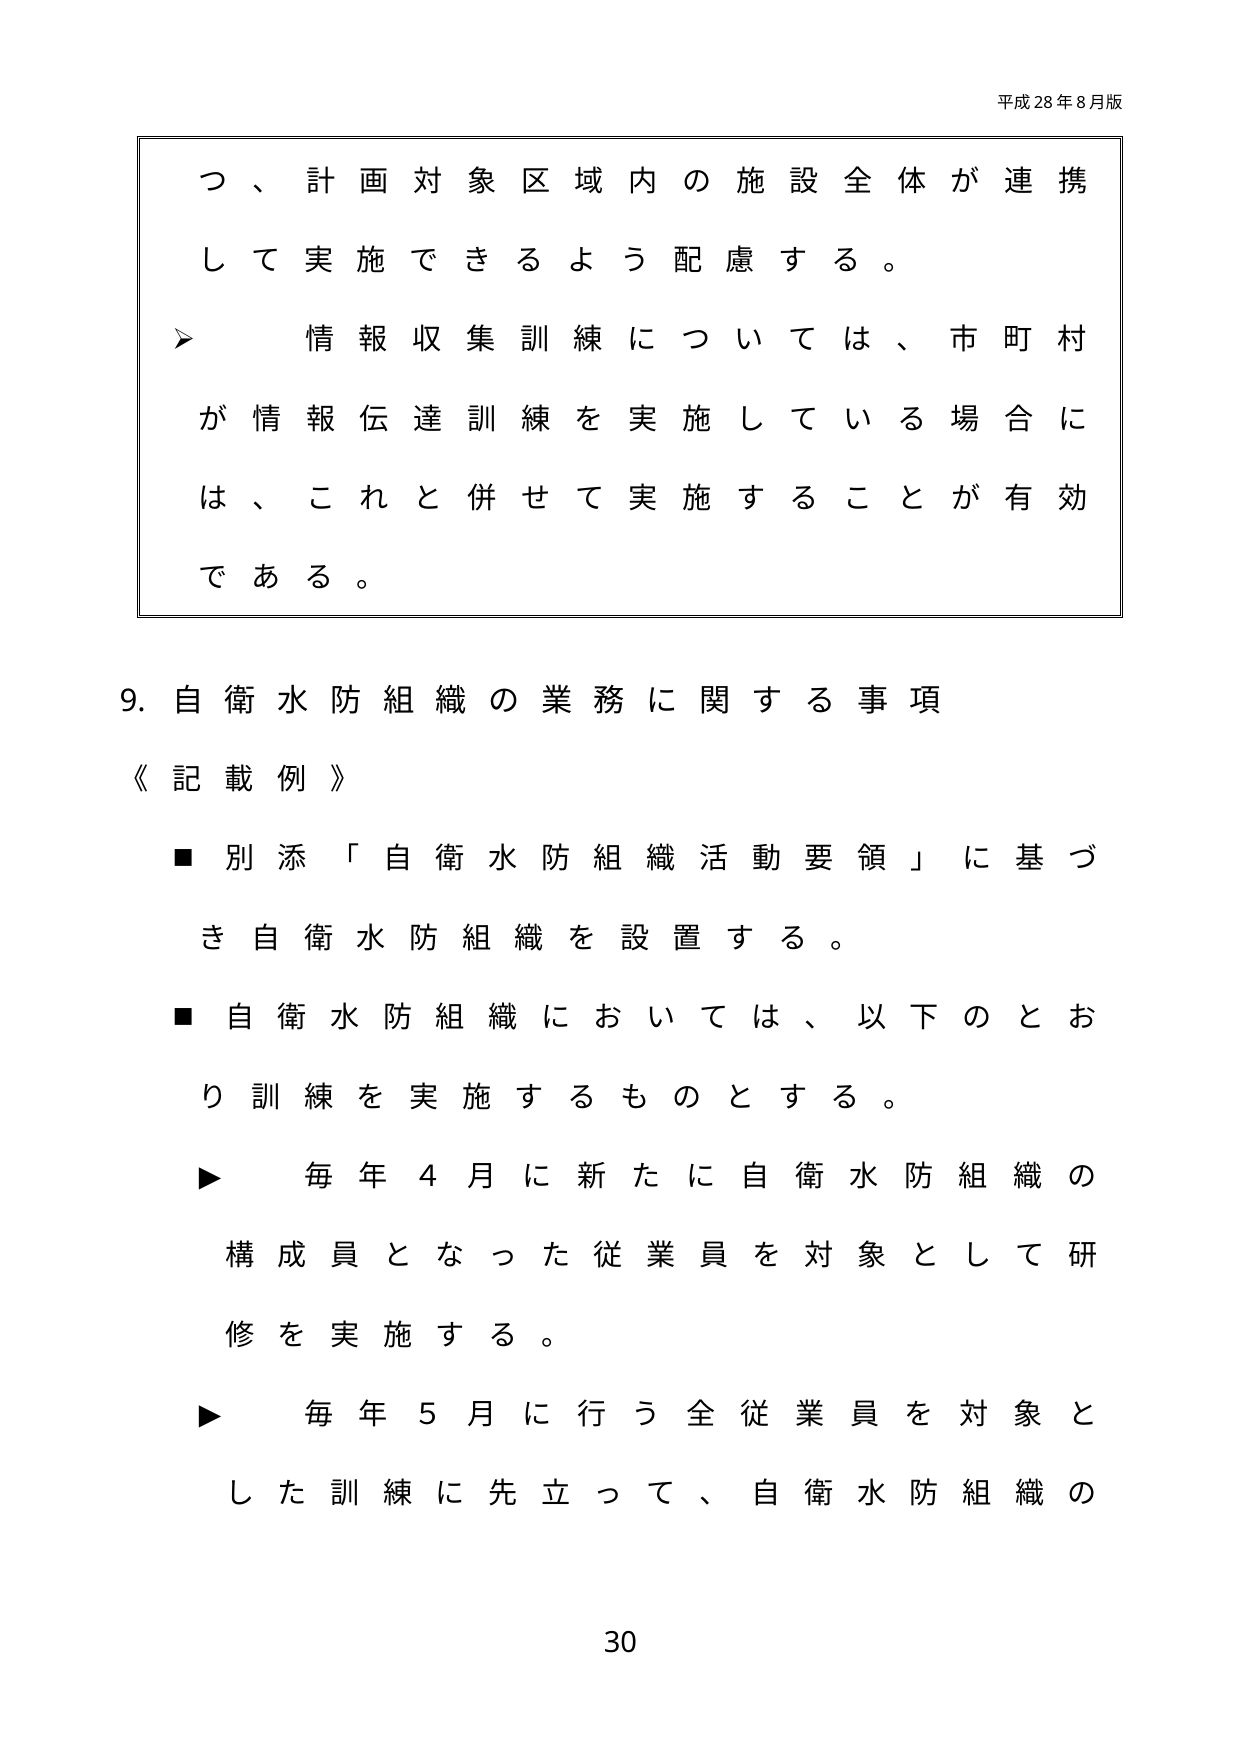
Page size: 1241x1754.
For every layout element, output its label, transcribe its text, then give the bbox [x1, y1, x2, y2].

text 《記載例》 [119, 737, 1121, 816]
list 自衛水防組織においては、以下のとおり訓練を実施するものとする。 [146, 975, 1121, 1134]
list 毎年４月に新たに自衛水防組織の構成員となった従業員を対象として研修を実施する。 [172, 1134, 1121, 1372]
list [172, 1372, 1121, 1531]
list 別添「自衛水防組織活動要領」に基づき自衛水防組織を設置する。 [146, 816, 1121, 975]
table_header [140, 139, 1120, 615]
list 自衛水防組織の業務に関する事項 [119, 658, 1121, 737]
